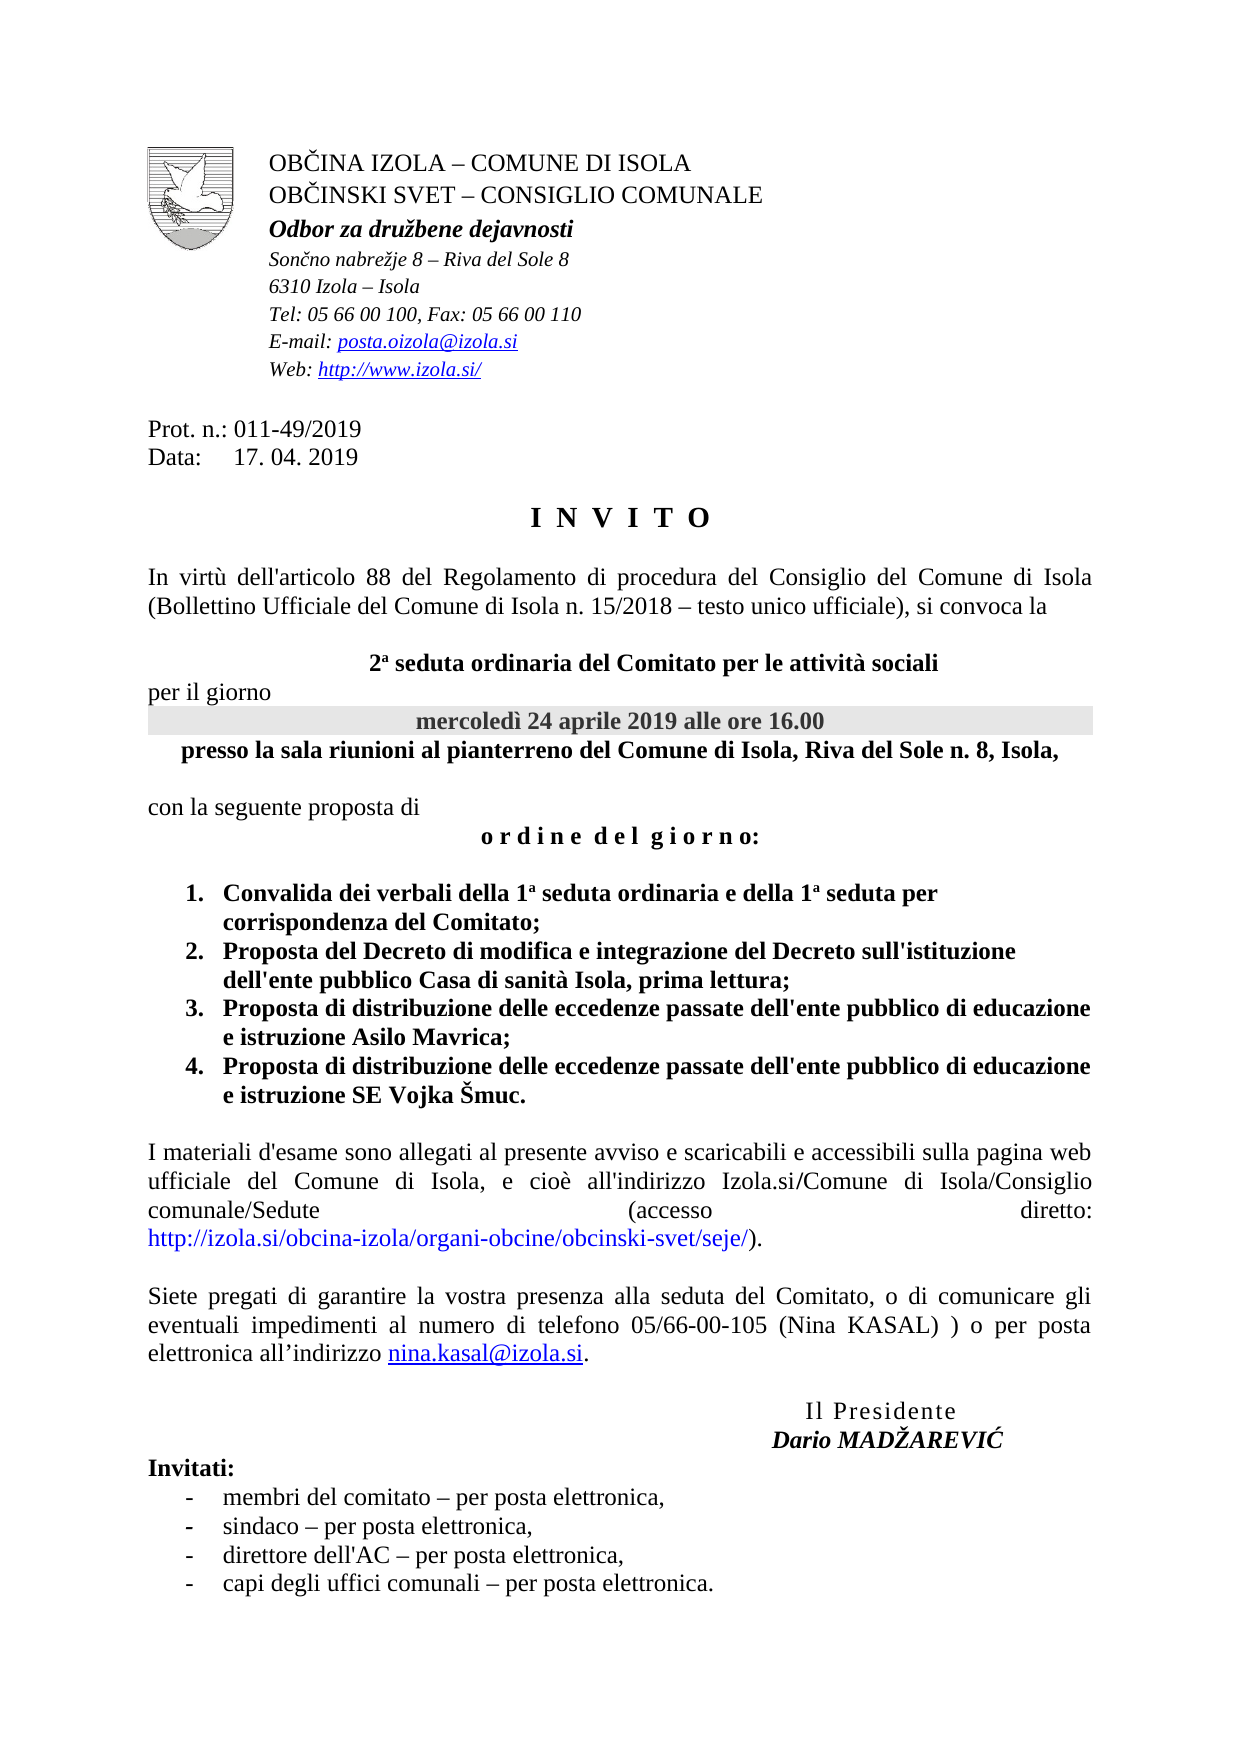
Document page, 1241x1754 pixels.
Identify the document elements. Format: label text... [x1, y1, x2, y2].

text presso la sala riunioni al pianterreno del Comune di Isola, Riva del Sole n. 8, Isola, [148, 735, 1093, 763]
text I materiali d'esame sono allegati al presente avviso e scaricabili e accessibili sulla pagina web ufficiale del Comune di Isola, e cioè all'indirizzo Izola.si/Comune di Isola/Consiglio comunale/Sedute (accesso diretto: http://izola.si/obcina-izola/organi-obcine/obcinski-svet/seje/). [148, 1137, 1093, 1252]
text 2a seduta ordinaria del Comitato per le attività sociali [369, 648, 1093, 677]
text Dario MADŽAREVIĆ [664, 1425, 1037, 1453]
text per il giorno [148, 677, 1093, 706]
list Proposta di distribuzione delle eccedenze passate dell'ente pubblico di educazione e istruzione Asilo Mavrica; [185, 993, 1093, 1051]
list direttore dell'AC – per posta elettronica, [185, 1540, 1093, 1568]
text Invitati: [148, 1453, 1093, 1482]
text Siete pregati di garantire la vostra presenza alla seduta del Comitato, o di comunicare gli eventuali impedimenti al numero di telefono 05/66-00-105 (Nina KASAL) ) o per posta elettronica all’indirizzo nina.kasal@izola.si. [148, 1281, 1093, 1367]
text I N V I T O [148, 500, 1093, 533]
table_header [148, 148, 257, 385]
table_header OBČINA IZOLA – COMUNE DI ISOLA OBČINSKI SVET – CONSIGLIO COMUNALE Odbor za družbene dejavnosti Sončno nabrežje 8 – Riva del Sole 8 6310 Izola – Isola Tel: 05 66 00 100, Fax: 05 66 00 110 E-mail: posta.oizola@izola.si Web: http://www.izola.si/ [258, 148, 1093, 385]
list membri del comitato – per posta elettronica, [185, 1482, 1093, 1511]
list sindaco – per posta elettronica, [185, 1511, 1093, 1540]
text Data: 17. 04. 2019 [148, 442, 1093, 471]
text mercoledì 24 aprile 2019 alle ore 16.00 [148, 706, 1093, 735]
list Convalida dei verbali della 1a seduta ordinaria e della 1a seduta per corrispondenza del Comitato; [185, 878, 1093, 936]
text Prot. n.: 011-49/2019 [148, 414, 1093, 442]
text o r d i n e d e l g i o r n o: [148, 821, 1093, 850]
text con la seguente proposta di [148, 792, 1093, 821]
list capi degli uffici comunali – per posta elettronica. [185, 1568, 1093, 1597]
text Il Presidente [148, 1396, 1093, 1425]
picture [147, 147, 234, 251]
text In virtù dell'articolo 88 del Regolamento di procedura del Consiglio del Comune di Isola (Bollettino Ufficiale del Comune di Isola n. 15/2018 – testo unico ufficiale), si convoca la [148, 562, 1093, 620]
list Proposta del Decreto di modifica e integrazione del Decreto sull'istituzione dell'ente pubblico Casa di sanità Isola, prima lettura; [185, 936, 1093, 993]
list Proposta di distribuzione delle eccedenze passate dell'ente pubblico di educazione e istruzione SE Vojka Šmuc. [185, 1051, 1093, 1108]
